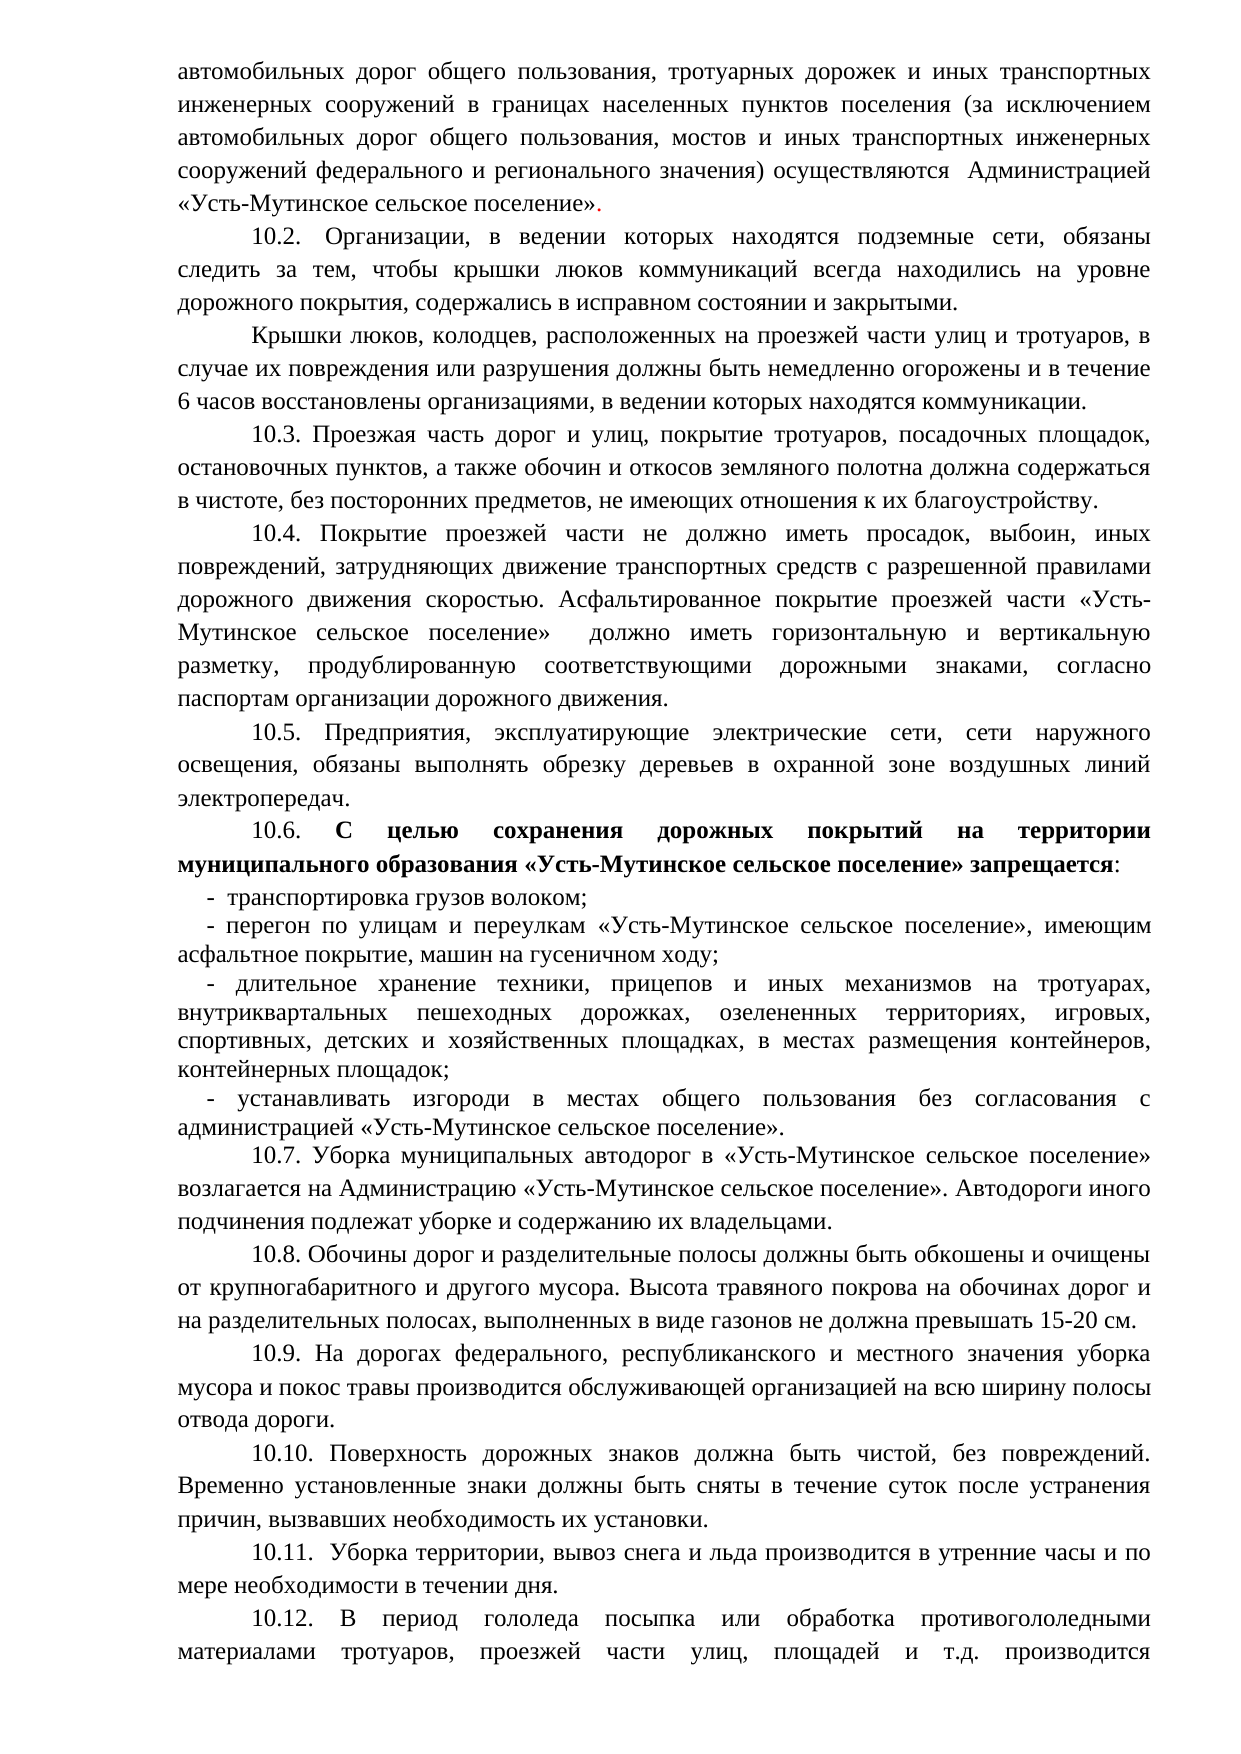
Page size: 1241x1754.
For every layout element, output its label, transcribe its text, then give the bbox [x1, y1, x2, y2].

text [177, 1603, 1152, 1664]
text 10.2. Организации, в ведении которых находятся подземные сети, обязаны следить за тем, чтобы крышки люков коммуникаций всегда находились на уровне дорожного покрытия, содержались в исправном состоянии и закрытыми. [177, 221, 1152, 316]
text 10.4. Покрытие проезжей части не должно иметь просадок, выбоин, иных повреждений, затрудняющих движение транспортных средств с разрешенной правилами дорожного движения скоростью. Асфальтированное покрытие проезжей части «Усть-Мутинское сельское поселение» должно иметь горизонтальную и вертикальную разметку, продублированную соответствующими дорожными знаками, согласно паспортам организации дорожного движения. [177, 518, 1152, 712]
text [177, 56, 1152, 217]
text - транспортировка грузов волоком; [177, 882, 1152, 910]
text 10.10. Поверхность дорожных знаков должна быть чистой, без повреждений. Временно установленные знаки должны быть сняты в течение суток после устранения причин, вызвавших необходимость их установки. [177, 1438, 1152, 1532]
text 10.11. Уборка территории, вывоз снега и льда производится в утренние часы и по мере необходимости в течении дня. [177, 1537, 1152, 1598]
text - длительное хранение техники, прицепов и иных механизмов на тротуарах, внутриквартальных пешеходных дорожках, озелененных территориях, игровых, спортивных, детских и хозяйственных площадках, в местах размещения контейнеров, контейнерных площадок; [177, 968, 1152, 1083]
text 10.6. С целью сохранения дорожных покрытий на территории муниципального образования «Усть-Мутинское сельское поселение» запрещается: [177, 816, 1152, 877]
text Крышки люков, колодцев, расположенных на проезжей части улиц и тротуаров, в случае их повреждения или разрушения должны быть немедленно огорожены и в течение 6 часов восстановлены организациями, в ведении которых находятся коммуникации. [177, 320, 1152, 415]
text - перегон по улицам и переулкам «Усть-Мутинское сельское поселение», имеющим асфальтное покрытие, машин на гусеничном ходу; [177, 910, 1152, 968]
text 10.7. Уборка муниципальных автодорог в «Усть-Мутинское сельское поселение» возлагается на Администрацию «Усть-Мутинское сельское поселение». Автодороги иного подчинения подлежат уборке и содержанию их владельцами. [177, 1140, 1152, 1235]
text 10.5. Предприятия, эксплуатирующие электрические сети, сети наружного освещения, обязаны выполнять обрезку деревьев в охранной зоне воздушных линий электропередач. [177, 717, 1152, 811]
text - устанавливать изгороди в местах общего пользования без согласования с администрацией «Усть-Мутинское сельское поселение». [177, 1083, 1152, 1140]
text 10.8. Обочины дорог и разделительные полосы должны быть обкошены и очищены от крупногабаритного и другого мусора. Высота травяного покрова на обочинах дорог и на разделительных полосах, выполненных в виде газонов не должна превышать 15-. [177, 1239, 1152, 1334]
text 10.9. На дорогах федерального, республиканского и местного значения уборка мусора и покос травы производится обслуживающей организацией на всю ширину полосы отвода дороги. [177, 1338, 1152, 1433]
text 10.3. Проезжая часть дорог и улиц, покрытие тротуаров, посадочных площадок, остановочных пунктов, а также обочин и откосов земляного полотна должна содержаться в чистоте, без посторонних предметов, не имеющих отношения к их благоустройству. [177, 419, 1152, 514]
